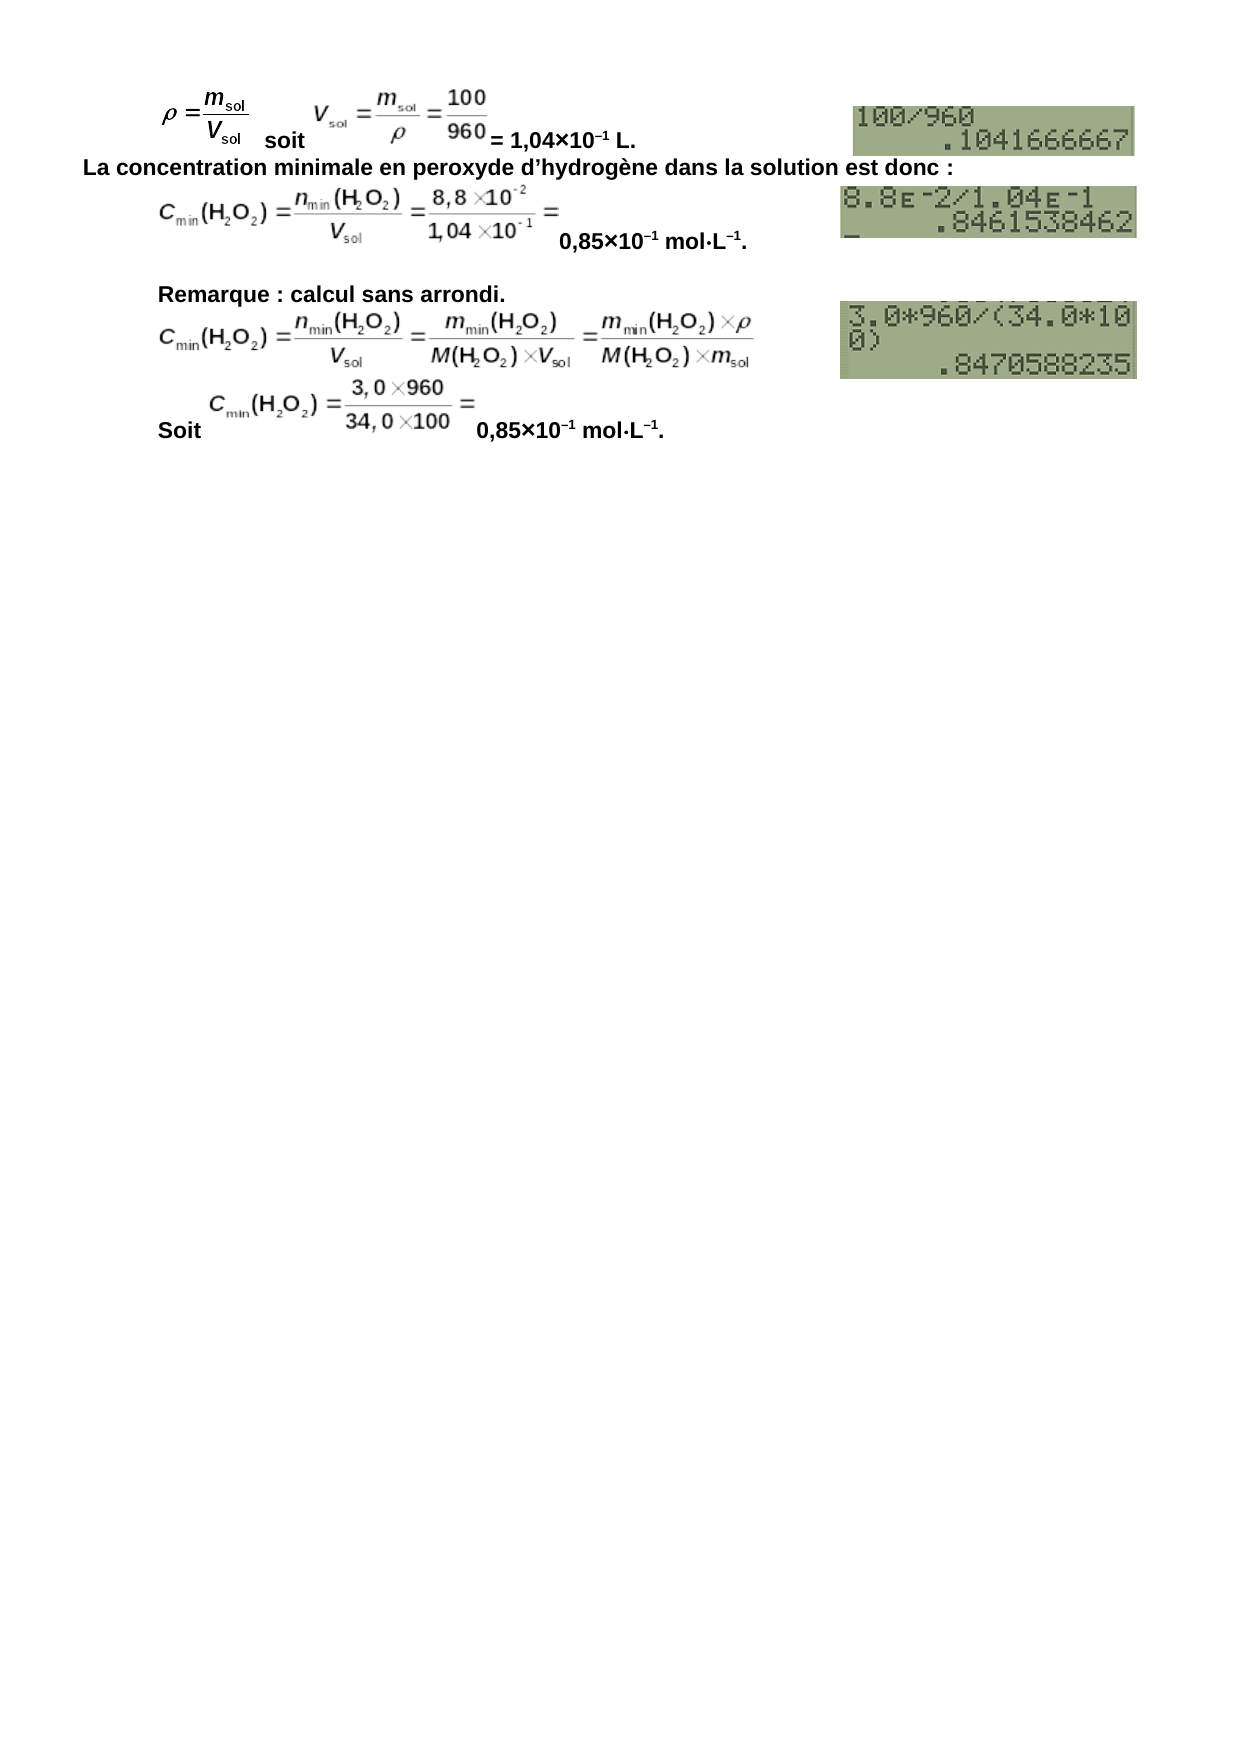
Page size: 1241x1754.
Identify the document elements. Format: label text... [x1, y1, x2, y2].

text La concentration minimale en peroxyde d’hydrogène dans la solution est donc : [83, 154, 1157, 181]
list 0,85×10–1 mol⋅L–1. [158, 181, 1157, 255]
picture [840, 186, 1137, 238]
text Remarque : calcul sans arrondi. [158, 281, 1157, 307]
list soit = 1,04×10–1 L. [158, 83, 1157, 154]
picture [852, 106, 1135, 156]
list Soit 0,85×10–1 mol⋅L–1. [158, 374, 1157, 444]
picture [840, 301, 1137, 379]
